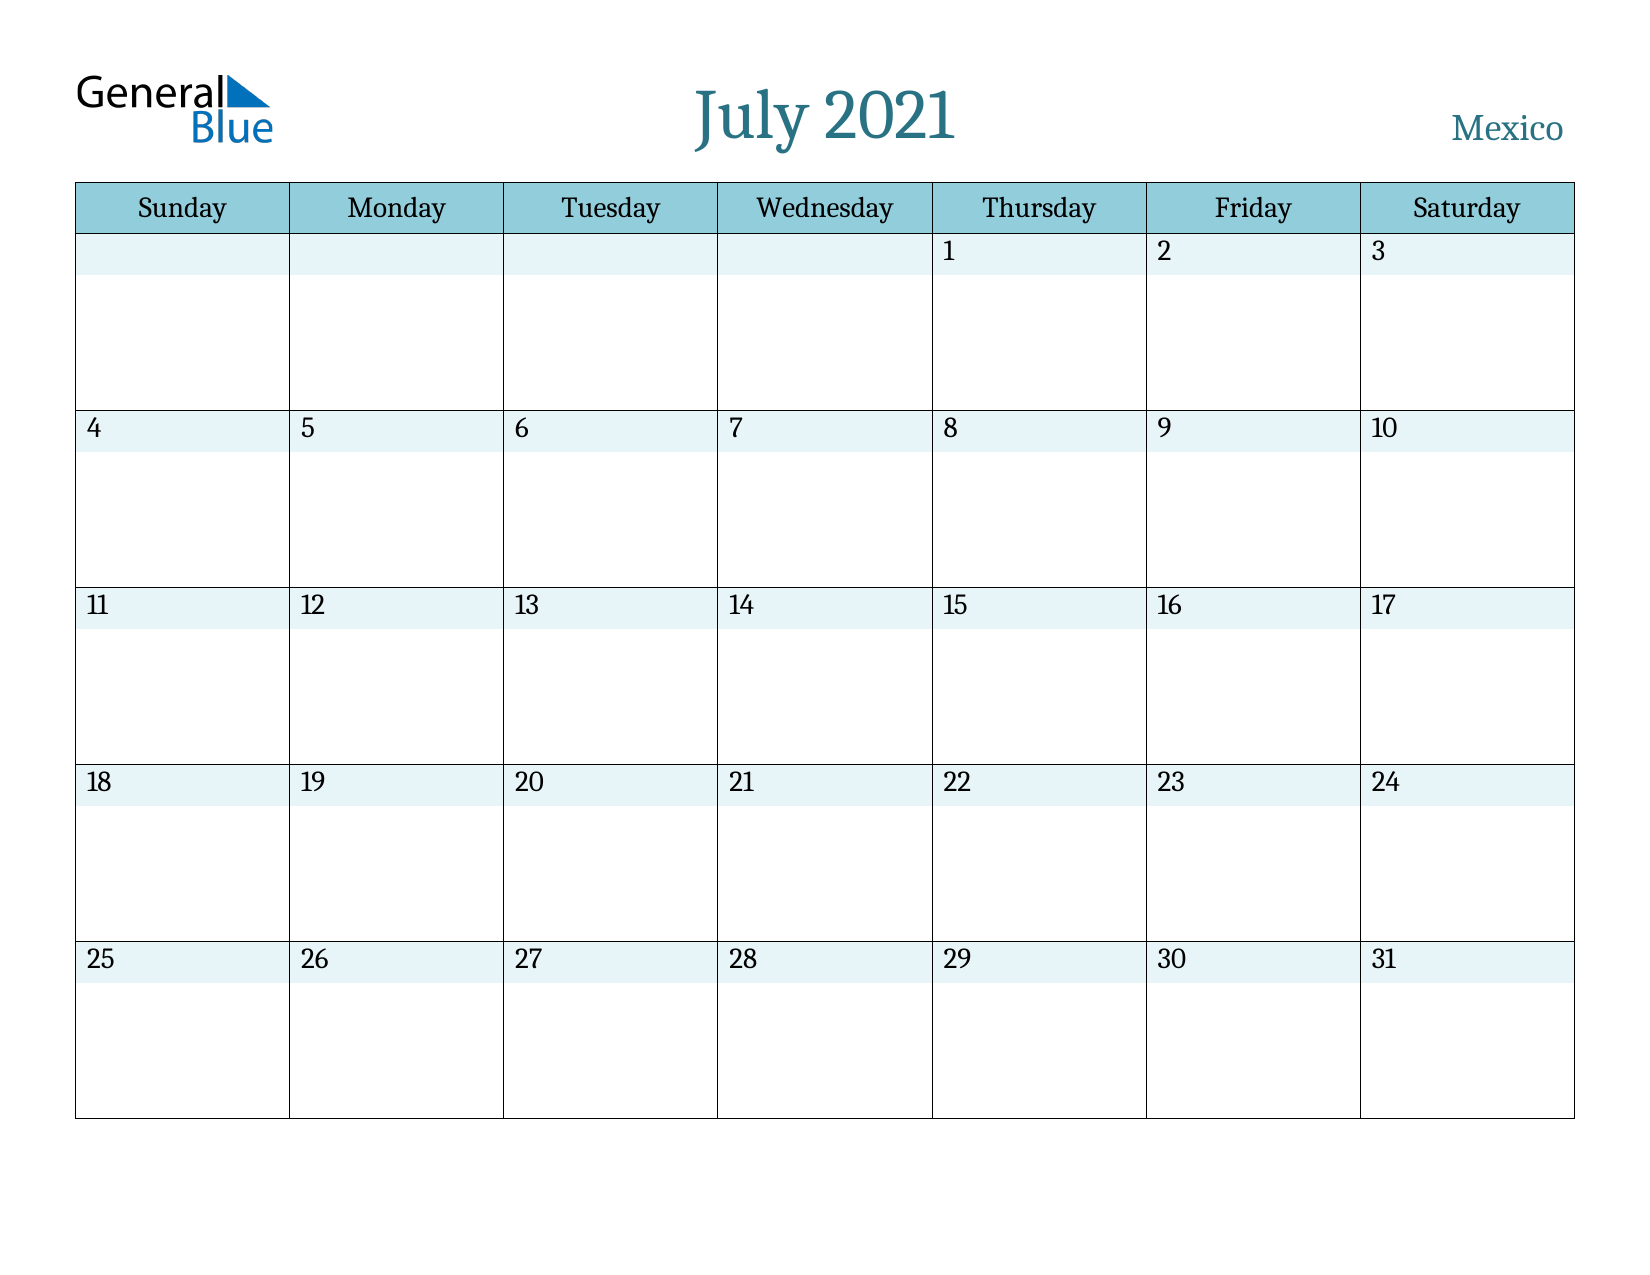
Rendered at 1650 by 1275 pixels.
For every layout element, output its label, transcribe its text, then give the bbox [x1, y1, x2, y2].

table_cell [933, 275, 1146, 410]
table_cell [1147, 983, 1360, 1118]
table_cell 30 [1147, 942, 1360, 983]
table_cell 6 [504, 411, 717, 452]
table_cell [1361, 452, 1574, 587]
table_cell 9 [1147, 411, 1360, 452]
table_cell 4 [76, 411, 289, 452]
table_cell [290, 234, 503, 275]
table_cell 29 [933, 942, 1146, 983]
table_cell 12 [290, 588, 503, 629]
table_cell 10 [1361, 411, 1574, 452]
table_cell [76, 629, 289, 764]
table_cell 20 [504, 765, 717, 806]
table_cell [1147, 452, 1360, 587]
table_cell 13 [504, 588, 717, 629]
table_cell [76, 806, 289, 941]
table_header July 2021 [504, 75, 1146, 182]
table_cell 15 [933, 588, 1146, 629]
table_cell [718, 629, 932, 764]
table_cell Friday [1147, 183, 1360, 233]
table_cell [1361, 983, 1574, 1118]
table_cell 16 [1147, 588, 1360, 629]
table_cell [718, 234, 932, 275]
table_header [76, 75, 503, 182]
table_cell [933, 983, 1146, 1118]
table_cell [718, 275, 932, 410]
table_cell 2 [1147, 234, 1360, 275]
table_cell 17 [1361, 588, 1574, 629]
table_cell [504, 452, 717, 587]
table_cell [76, 234, 289, 275]
table_cell 27 [504, 942, 717, 983]
table_cell Monday [290, 183, 503, 233]
table_cell [1361, 275, 1574, 410]
table_cell 7 [718, 411, 932, 452]
table_cell 11 [76, 588, 289, 629]
table_cell [1361, 806, 1574, 941]
table_cell 3 [1361, 234, 1574, 275]
table_cell [504, 983, 717, 1118]
table_cell 19 [290, 765, 503, 806]
table_cell [504, 629, 717, 764]
table_cell 31 [1361, 942, 1574, 983]
table_cell [1147, 275, 1360, 410]
table_cell 26 [290, 942, 503, 983]
table_cell [290, 452, 503, 587]
table_cell [504, 234, 717, 275]
table_cell Tuesday [504, 183, 717, 233]
picture [77, 75, 273, 143]
table_cell 24 [1361, 765, 1574, 806]
table_cell [1147, 629, 1360, 764]
table_cell Wednesday [718, 183, 932, 233]
table_cell [718, 983, 932, 1118]
table_cell [290, 629, 503, 764]
table_cell 22 [933, 765, 1146, 806]
table_cell Sunday [76, 183, 289, 233]
table_cell 18 [76, 765, 289, 806]
table_cell 5 [290, 411, 503, 452]
table_cell [933, 452, 1146, 587]
table_cell [718, 452, 932, 587]
table_cell Thursday [933, 183, 1146, 233]
table_cell [76, 983, 289, 1118]
table_cell [718, 806, 932, 941]
table_cell 21 [718, 765, 932, 806]
table_cell [76, 452, 289, 587]
table_cell 14 [718, 588, 932, 629]
table_cell [290, 983, 503, 1118]
table_cell [290, 275, 503, 410]
table_cell [76, 275, 289, 410]
table_header Mexico [1146, 75, 1574, 182]
table_cell [504, 275, 717, 410]
table_cell [1147, 806, 1360, 941]
table_cell [290, 806, 503, 941]
table_cell 8 [933, 411, 1146, 452]
table_cell [933, 806, 1146, 941]
table_cell 25 [76, 942, 289, 983]
table_cell 23 [1147, 765, 1360, 806]
table_cell Saturday [1361, 183, 1574, 233]
table_cell [933, 629, 1146, 764]
table_cell [1361, 629, 1574, 764]
table_cell 1 [933, 234, 1146, 275]
table_cell [504, 806, 717, 941]
table_cell 28 [718, 942, 932, 983]
